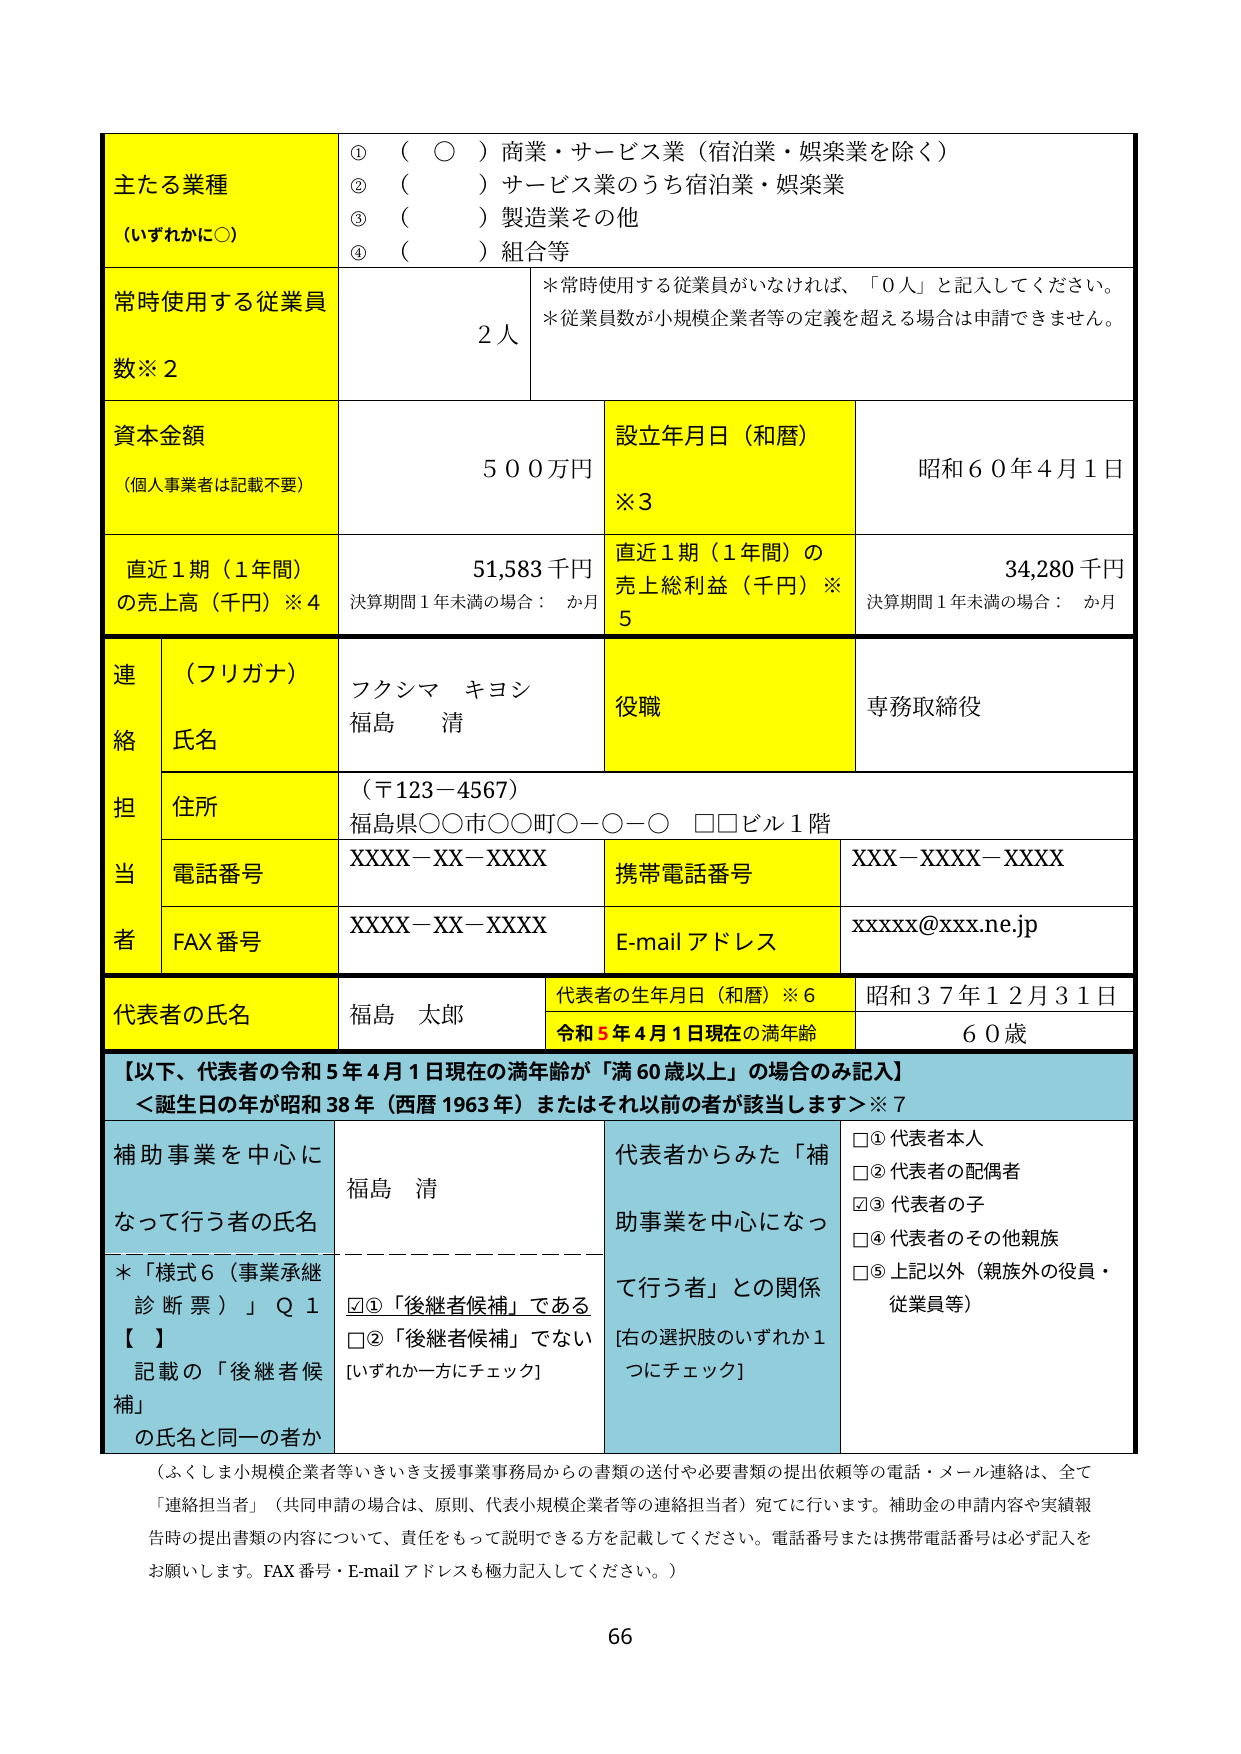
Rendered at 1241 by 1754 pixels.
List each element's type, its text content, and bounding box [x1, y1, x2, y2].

table_cell 住所 [162, 773, 338, 839]
table_cell XXXX－XX－XXXX [339, 907, 604, 973]
table_cell 直近１期（１年間） の売上高（千円）※４ [105, 535, 338, 634]
table_cell 代表者からみた「補助事業を中心になって行う者」との関係 [右の選択肢のいずれか１つにチェック] [605, 1121, 840, 1453]
table_cell xxxxx@xxx.ne.jp [841, 907, 1133, 973]
table_cell フクシマ キヨシ 福島 清 [339, 639, 604, 771]
table_cell ５００万円 [339, 401, 604, 534]
table_cell ＊「様式６（事業承継 診断票）」Ｑ１【 】 記載の「後継者候補」 の氏名と同一の者か [105, 1254, 334, 1453]
text （ふくしま小規模企業者等いきいき支援事業事務局からの書類の送付や必要書類の提出依頼等の電話・メール連絡は、全て「連絡担当者」（共同申請の場合は、原則、代表小規模企業者等の連絡担当者）宛てに行います。補助金の申請内容や実績報告時の提出書類の内容について、責任をもって説明できる方を記載してください。電話番号または携帯電話番号は必ず記入をお願いします。FAX番号・E-mailアドレスも極力記入してください。） [148, 1454, 1092, 1587]
table_cell 34,280千円 決算期間１年未満の場合： か月 [856, 535, 1133, 634]
table_cell 資本金額 （個人事業者は記載不要） [105, 401, 338, 534]
table_cell ６０歳 [856, 1012, 1133, 1049]
table_cell E-mailアドレス [605, 907, 840, 973]
table_cell 補助事業を中心になって行う者の氏名 [105, 1121, 334, 1253]
table_cell 直近１期（１年間）の 売上総利益（千円）※５ [605, 535, 855, 634]
table_cell 【以下、代表者の令和5年4月1日現在の満年齢が「満60歳以上」の場合のみ記入】 ＜誕生日の年が昭和38年（西暦1963年）またはそれ以前の者が該当します＞※７ [105, 1054, 1133, 1120]
table_cell 昭和３７年１２月３１日 [856, 978, 1133, 1011]
table_cell 昭和６０年４月１日 [856, 401, 1133, 534]
table_cell （ ○ ）商業・サービス業（宿泊業・娯楽業を除く） （ ）サービス業のうち宿泊業・娯楽業 （ ）製造業その他 （ ）組合等 [339, 134, 1133, 267]
table_cell 電話番号 [162, 840, 338, 906]
table_cell 代表者の氏名 [105, 978, 338, 1049]
table_cell （フリガナ） 氏名 [162, 639, 338, 771]
table_cell 連絡担当者 [105, 639, 161, 973]
table_cell XXX－XXXX－XXXX [841, 840, 1133, 906]
table_cell 福島 太郎 [339, 978, 545, 1049]
table_cell FAX番号 [162, 907, 338, 973]
table_cell 令和5年4月1日現在の満年齢 [546, 1012, 855, 1049]
table_cell 設立年月日（和暦） ※３ [605, 401, 855, 534]
table_cell ＊常時使用する従業員がいなければ、「０人」と記入してください。 ＊従業員数が小規模企業者等の定義を超える場合は申請できません。 [531, 268, 1133, 400]
table_cell 代表者の生年月日（和暦）※６ [546, 978, 855, 1011]
table_cell XXXX－XX－XXXX [339, 840, 604, 906]
table_cell 51,583千円 決算期間１年未満の場合： か月 [339, 535, 604, 634]
table_cell 常時使用する従業員数※２ [105, 268, 338, 400]
table_cell 携帯電話番号 [605, 840, 840, 906]
table_cell （〒123－4567） 福島県○○市○○町○－○－○ □□ビル１階 [339, 773, 1133, 839]
table_cell 福島 清 [335, 1121, 604, 1253]
table_cell 役職 [605, 639, 855, 771]
table_cell □①代表者本人 □②代表者の配偶者 ☑③代表者の子 □④代表者のその他親族 □⑤上記以外（親族外の役員・ 従業員等） [841, 1121, 1133, 1453]
table_cell 主たる業種 （いずれかに○） [105, 134, 338, 267]
table_cell ☑①「後継者候補」である □②「後継者候補」でない [いずれか一方にチェック] [335, 1254, 604, 1453]
table_cell 専務取締役 [856, 639, 1133, 771]
table_cell ２人 [339, 268, 530, 400]
